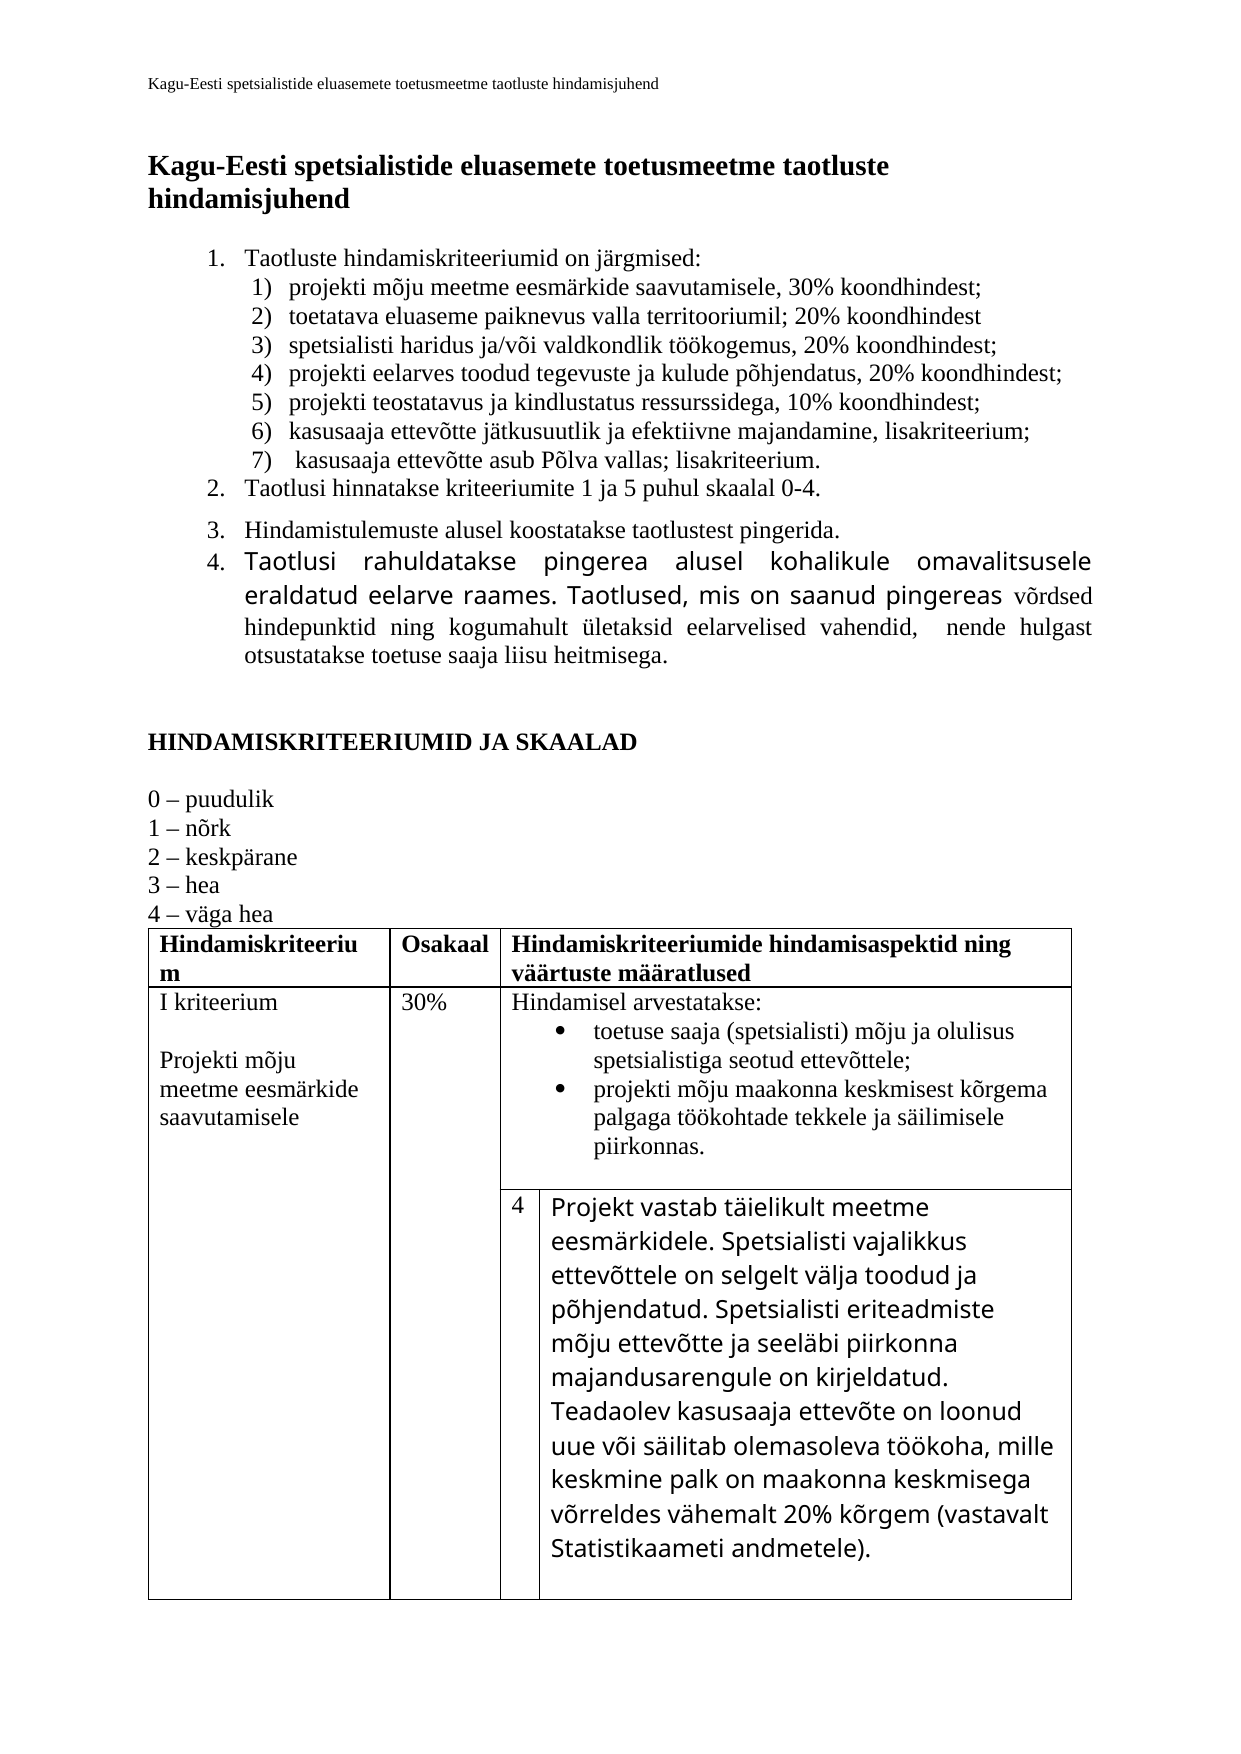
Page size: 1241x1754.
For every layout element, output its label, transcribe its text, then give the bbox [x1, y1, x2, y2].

text 4 – väga hea [148, 899, 1093, 928]
list projekti mõju meetme eesmärkide saavutamisele, 30% koondhindest; [251, 272, 1093, 301]
list Taotlusi rahuldatakse pingerea alusel kohalikule omavalitsusele eraldatud eelarve raames. Taotlused, mis on saanud pingereas võrdsed hindepunktid ning kogumahult ületaksid eelarvelised vahendid, nende hulgast otsustatakse toetuse saaja liisu heitmisega. [207, 543, 1093, 669]
table_cell 4 [501, 1190, 539, 1598]
list Taotlusi hinnatakse kriteeriumite 1 ja 5 puhul skaalal 0-4. [207, 473, 1093, 502]
list projekti eelarves toodud tegevuste ja kulude põhjendatus, 20% koondhindest; [251, 358, 1093, 387]
table_cell I kriteerium Projekti mõju meetme eesmärkide saavutamisele [149, 988, 389, 1598]
text 3 – hea [148, 870, 1093, 899]
text Kagu-Eesti spetsialistide eluasemete toetusmeetme taotluste hindamisjuhend [148, 148, 1093, 215]
list kasusaaja ettevõtte asub Põlva vallas; lisakriteerium. [251, 445, 1093, 473]
text HINDAMISKRITEERIUMID JA SKAALAD [148, 727, 1093, 755]
table_cell Hindamisel arvestatakse: toetuse saaja (spetsialisti) mõju ja olulisus spetsialistiga seotud ettevõttele; projekti mõju maakonna keskmisest kõrgema palgaga töökohtade tekkele ja säilimisele piirkonnas. [501, 988, 1071, 1189]
list projekti teostatavus ja kindlustatus ressurssidega, 10% koondhindest; [251, 387, 1093, 416]
list Taotluste hindamiskriteeriumid on järgmised: [207, 243, 1093, 272]
text 0 – puudulik [148, 784, 1093, 813]
text 2 – keskpärane [148, 842, 1093, 870]
list toetatava eluaseme paiknevus valla territooriumil; 20% koondhindest [251, 301, 1093, 330]
list Hindamistulemuste alusel koostatakse taotlustest pingerida. [207, 515, 1093, 543]
text 1 – nõrk [148, 813, 1093, 842]
table_header Osakaal [391, 929, 500, 986]
table_header Hindamiskriteeriumide hindamisaspektid ning väärtuste määratlused [501, 929, 1071, 986]
table_cell 30% [391, 988, 500, 1598]
list spetsialisti haridus ja/või valdkondlik töökogemus, 20% koondhindest; [251, 330, 1093, 358]
list kasusaaja ettevõtte jätkusuutlik ja efektiivne majandamine, lisakriteerium; [251, 416, 1093, 445]
table_header Hindamiskriteerium [149, 929, 389, 986]
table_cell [540, 1190, 1071, 1598]
